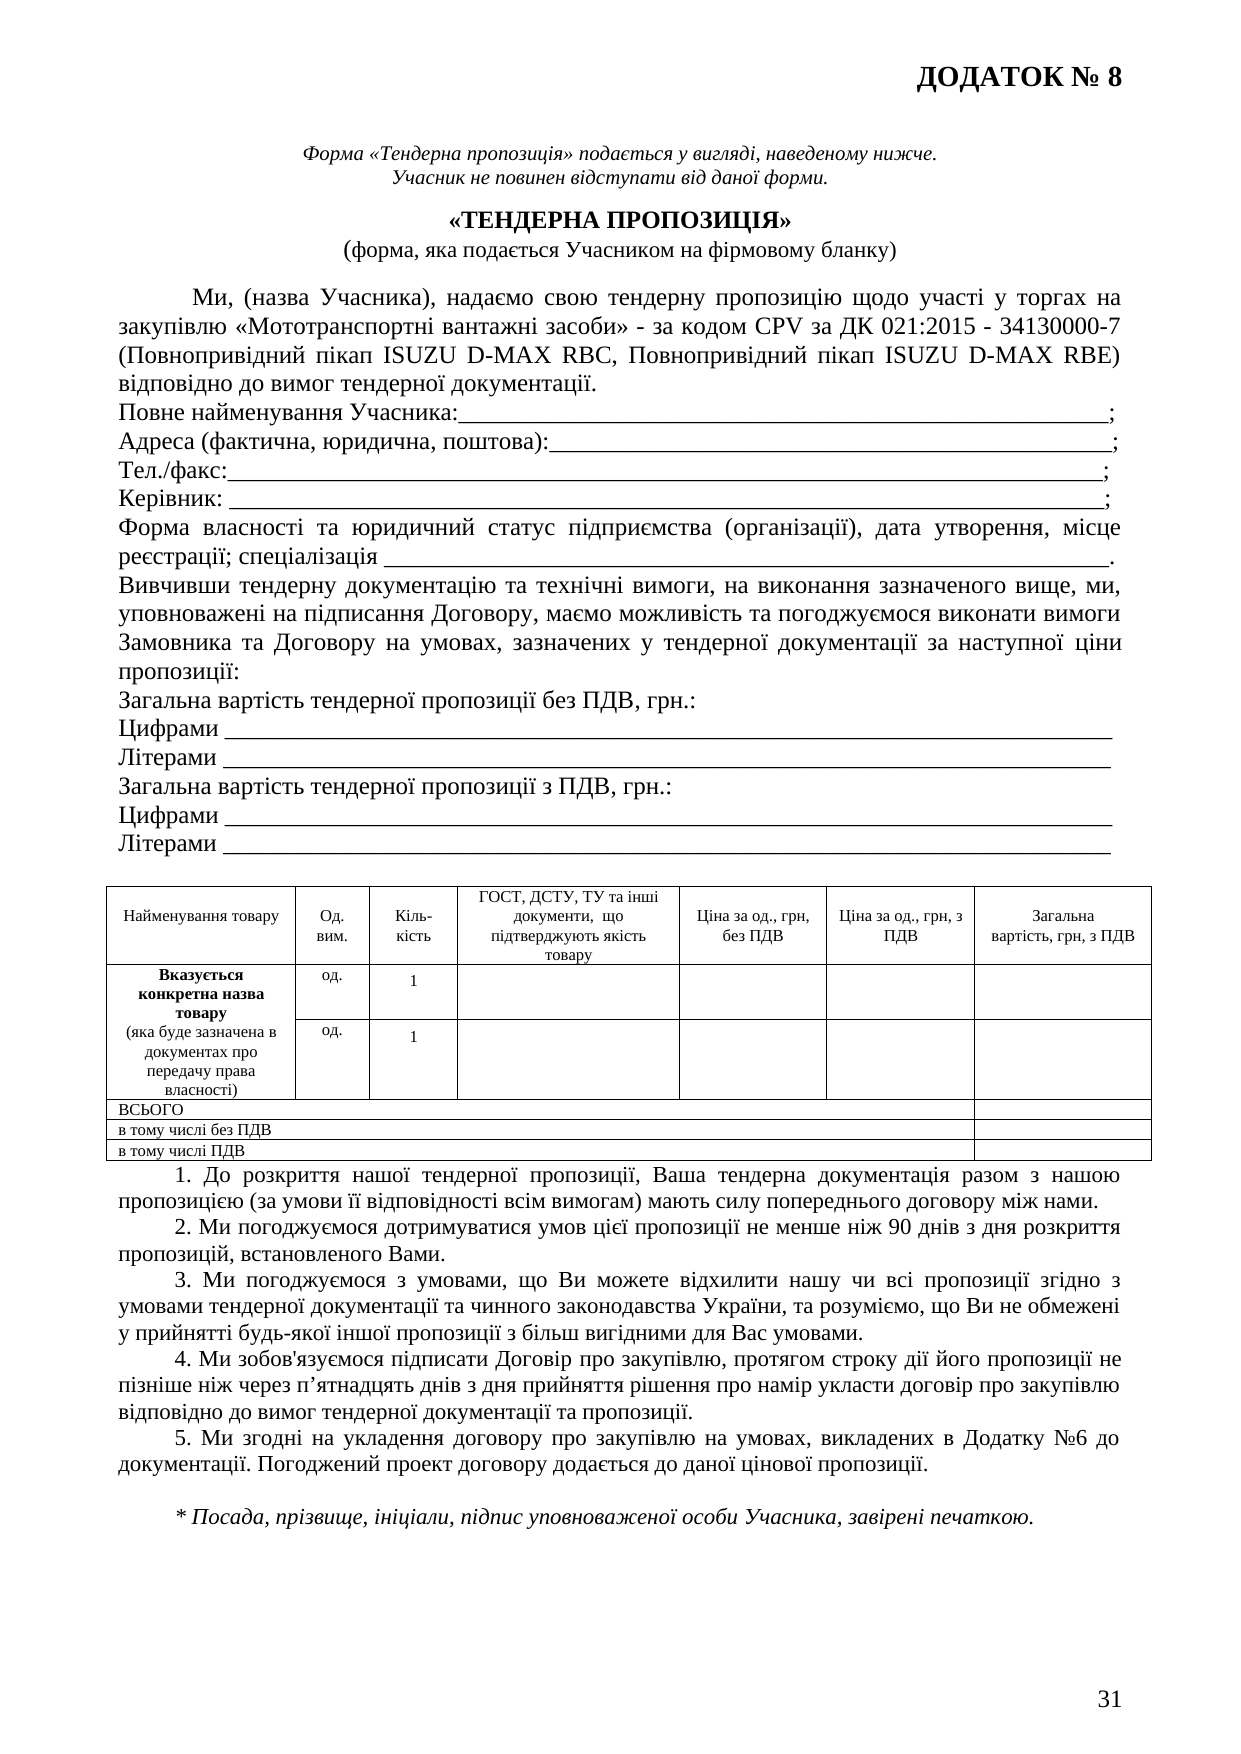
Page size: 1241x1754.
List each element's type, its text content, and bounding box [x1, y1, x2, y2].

table_cell в тому числі ПДВ [107, 1140, 974, 1159]
table_header Ціна за од., грн, без ПДВ [680, 887, 826, 964]
text Літерами _______________________________________________________________________ [118, 742, 1122, 771]
table_header Од. вим. [296, 887, 369, 964]
text Вивчивши тендерну документацію та технічні вимоги, на виконання зазначеного вище, ми, уповноважені на підписання Договору, маємо можливість та погоджуємося виконати вимоги Замовника та Договору на умовах, зазначених у тендерної документації за наступної ціни пропозиції: [118, 570, 1122, 685]
text Учасник не повинен відступати від даної форми. [118, 165, 1102, 189]
text Керівник: ______________________________________________________________________; [118, 483, 1122, 512]
text 2. Ми погоджуємося дотримуватися умов цієї пропозиції не менше ніж 90 днів з дня розкриття пропозицій, встановленого Вами. [118, 1213, 1122, 1266]
text Цифрами _______________________________________________________________________ [118, 713, 1122, 742]
text Цифрами _______________________________________________________________________ [118, 800, 1122, 828]
table_cell 1 [370, 965, 457, 1019]
text 5. Ми згодні на укладення договору про закупівлю на умовах, викладених в Додатку №6 до документації. Погоджений проект договору додається до даної цінової пропозиції. [118, 1424, 1122, 1477]
table_cell [680, 1020, 826, 1099]
table_cell Вказується конкретна назва товару (яка буде зазначена в документах про передачу права власності) [107, 965, 295, 1099]
table_header Загальна вартість, грн, з ПДВ [975, 887, 1151, 964]
table_cell [827, 1020, 974, 1099]
table_cell [680, 965, 826, 1019]
text Форма власності та юридичний статус підприємства (організації), дата утворення, місце реєстрації; спеціалізація __________________________________________________________. [118, 512, 1122, 570]
table_cell [975, 1100, 1151, 1119]
text Тел./факс:______________________________________________________________________; [118, 455, 1122, 483]
text Загальна вартість тендерної пропозиції без ПДВ, грн.: [118, 685, 1122, 713]
table_cell [458, 1020, 679, 1099]
text Форма «Тендерна пропозиція» подається у вигляді, наведеному нижче. [118, 141, 1122, 165]
table_cell ВСЬОГО [107, 1100, 974, 1119]
table_header Ціна за од., грн, з ПДВ [827, 887, 974, 964]
text (форма, яка подається Учасником на фірмовому бланку) [118, 234, 1122, 263]
text 3. Ми погоджуємося з умовами, що Ви можете відхилити нашу чи всі пропозиції згідно з умовами тендерної документації та чинного законодавства України, та розуміємо, що Ви не обмежені у прийнятті будь-якої іншої пропозиції з більш вигідними для Вас умовами. [118, 1266, 1122, 1345]
table_cell [975, 1020, 1151, 1099]
table_cell [975, 1120, 1151, 1139]
table_cell [975, 965, 1151, 1019]
table_cell [458, 965, 679, 1019]
text ДОДАТОК № 8 [118, 59, 1122, 93]
table_header Кіль-кість [370, 887, 457, 964]
table_header ГОСТ, ДСТУ, ТУ та інші документи, що підтверджують якість товару [458, 887, 679, 964]
table_header Найменування товару [107, 887, 295, 964]
text Літерами _______________________________________________________________________ [118, 828, 1122, 857]
text Ми, (назва Учасника), надаємо свою тендерну пропозицію щодо участі у торгах на закупівлю «Мототранспортні вантажні засоби» - за кодом CPV за ДК 021:2015 - 34130000-7 (Повнопривідний пікап ISUZU D-MAX RBC, Повнопривідний пікап ISUZU D-MAX RBЕ) відповідно до вимог тендерної документації. [118, 282, 1122, 397]
table_cell [975, 1140, 1151, 1159]
table_cell [827, 965, 974, 1019]
text Повне найменування Учасника:____________________________________________________; [118, 397, 1122, 426]
table_cell в тому числі без ПДВ [107, 1120, 974, 1139]
text Адреса (фактична, юридична, поштова):_____________________________________________; [118, 426, 1122, 455]
text 4. Ми зобов'язуємося підписати Договір про закупівлю, протягом строку дії його пропозиції не пізніше ніж через п’ятнадцять днів з дня прийняття рішення про намір укласти договір про закупівлю відповідно до вимог тендерної документації та пропозиції. [118, 1345, 1122, 1424]
text Загальна вартість тендерної пропозиції з ПДВ, грн.: [118, 771, 1122, 800]
text * Посада, прізвище, ініціали, підпис уповноваженої особи Учасника, завірені печаткою. [118, 1503, 1122, 1529]
table_cell 1 [370, 1020, 457, 1099]
text «ТЕНДЕРНА ПРОПОЗИЦІЯ» [118, 206, 1122, 234]
table_cell од. [296, 965, 369, 1019]
text 1. До розкриття нашої тендерної пропозиції, Ваша тендерна документація разом з нашою пропозицією (за умови її відповідності всім вимогам) мають силу попереднього договору між нами. [118, 1161, 1122, 1213]
table_cell од. [296, 1020, 369, 1099]
